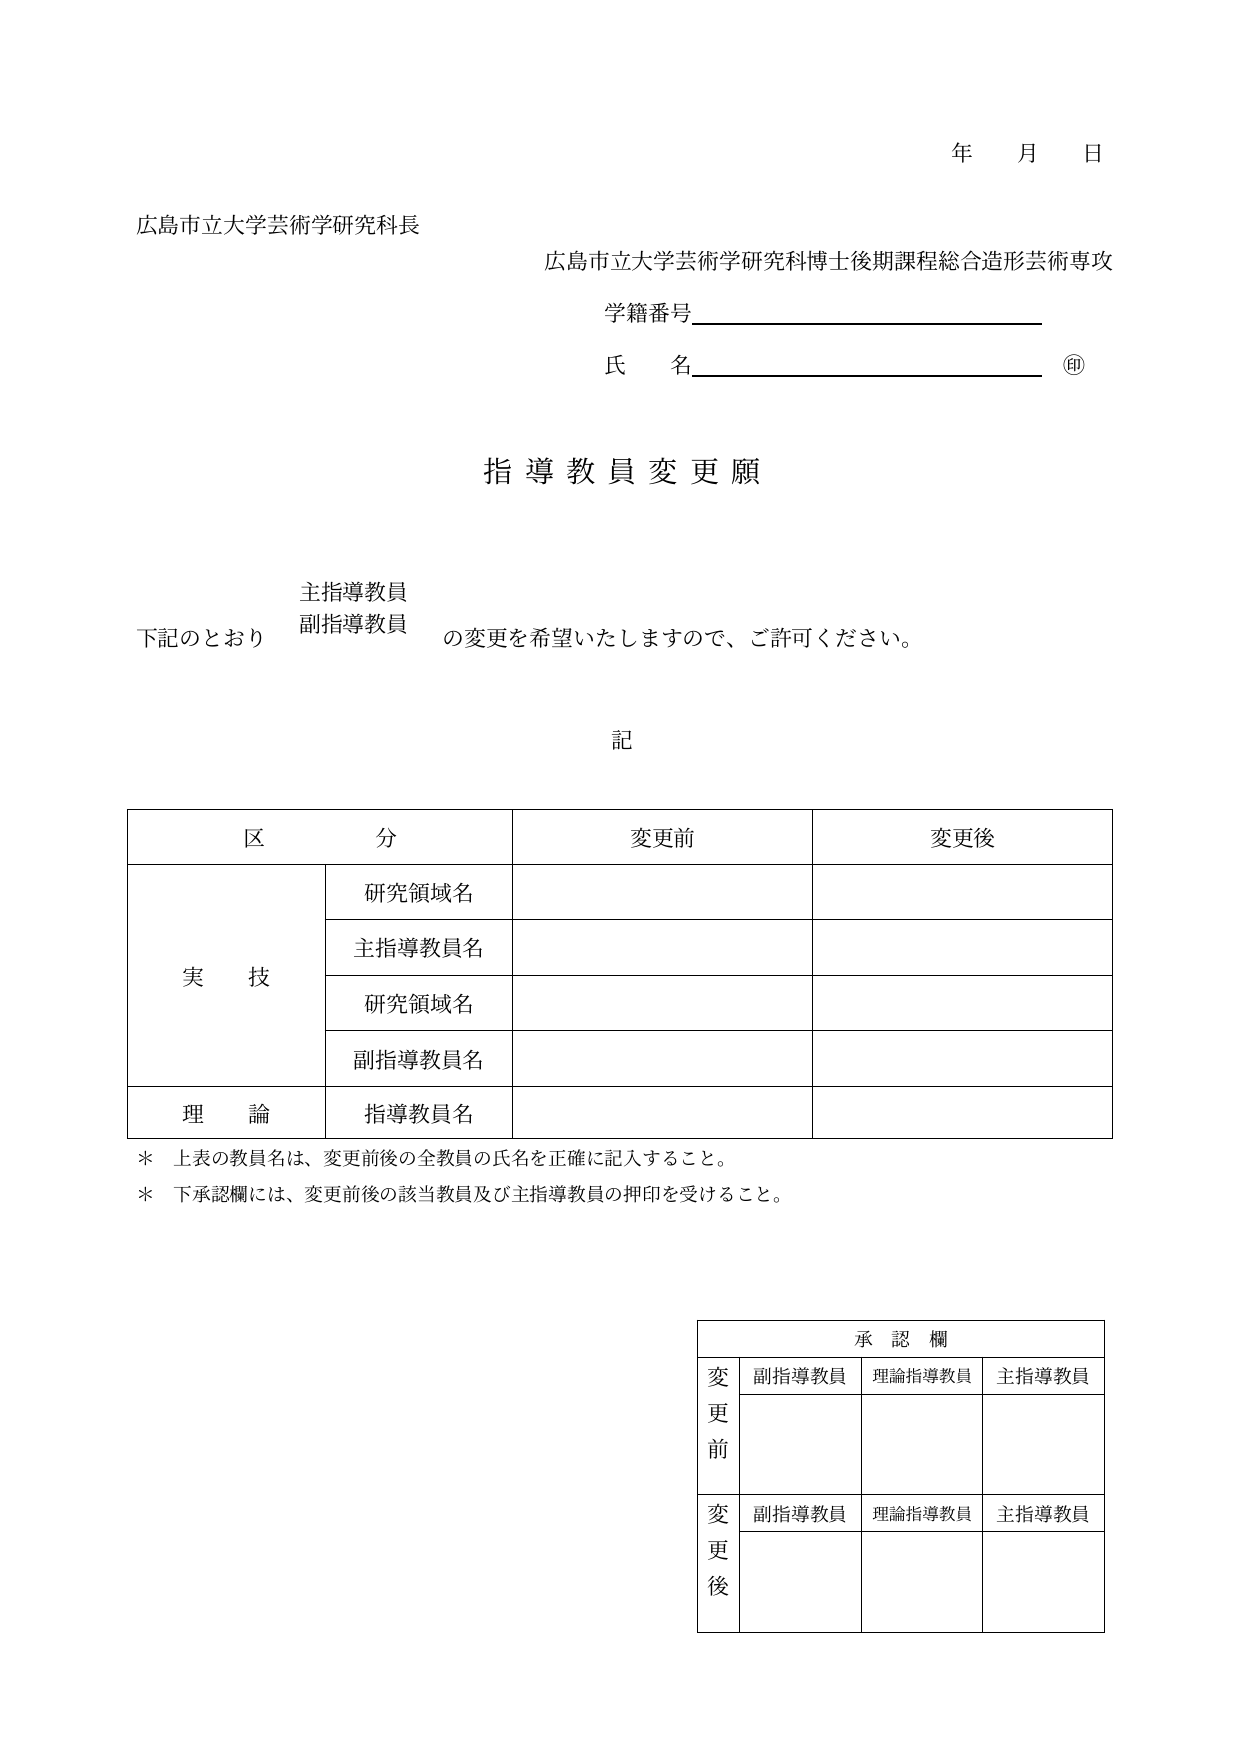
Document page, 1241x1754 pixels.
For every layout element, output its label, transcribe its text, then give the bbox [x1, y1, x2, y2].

table_cell [983, 1395, 1104, 1494]
table_cell 指導教員名 [326, 1087, 512, 1138]
table_cell [513, 976, 812, 1030]
table_header 変更後 [813, 810, 1112, 864]
text 指導教員変更願 [136, 433, 1108, 506]
table_cell 実 技 [128, 865, 325, 1086]
table_cell 主指導教員 [983, 1358, 1104, 1394]
table_cell 変更後 [698, 1495, 739, 1632]
table_header 承 認 欄 [698, 1321, 1104, 1357]
table_cell [813, 1031, 1112, 1086]
table_cell [813, 1087, 1112, 1138]
table_cell [513, 920, 812, 974]
table_cell [862, 1395, 982, 1494]
table_cell [513, 865, 812, 919]
table_cell [740, 1395, 861, 1494]
table_cell 研究領域名 [326, 865, 512, 919]
text ＊ 下承認欄には、変更前後の該当教員及び主指導教員の押印を受けること。 [136, 1175, 1104, 1211]
table_cell 理 論 [128, 1087, 325, 1138]
table_cell 理論指導教員 [862, 1495, 982, 1531]
text 年 月 日 [136, 134, 1104, 170]
text 下記のとおり の変更を希望いたしますので、ご許可ください。 [136, 618, 1108, 654]
table_cell 副指導教員名 [326, 1031, 512, 1086]
table_cell [513, 1087, 812, 1138]
table_cell [983, 1532, 1104, 1632]
table_cell 副指導教員 [740, 1358, 861, 1394]
text 学籍番号 [136, 294, 1108, 330]
table_cell 研究領域名 [326, 976, 512, 1030]
text 広島市立大学芸術学研究科長 [136, 206, 1104, 242]
table_cell 主指導教員名 [326, 920, 512, 974]
table_cell [813, 976, 1112, 1030]
text 氏 名 ㊞ [136, 346, 1108, 382]
text 広島市立大学芸術学研究科博士後期課程総合造形芸術専攻 [136, 242, 1113, 278]
table_cell [513, 1031, 812, 1086]
text 記 [136, 721, 1108, 757]
table_cell 理論指導教員 [862, 1358, 982, 1394]
table_cell [813, 865, 1112, 919]
table_cell [813, 920, 1112, 974]
table_cell 主指導教員 [983, 1495, 1104, 1531]
table_cell 副指導教員 [740, 1495, 861, 1531]
text ＊ 上表の教員名は、変更前後の全教員の氏名を正確に記入すること。 [136, 1139, 1104, 1175]
table_header 変更前 [513, 810, 812, 864]
table_cell 変更前 [698, 1358, 739, 1494]
table_header 区 分 [128, 810, 512, 864]
table_cell [862, 1532, 982, 1632]
table_cell [740, 1532, 861, 1632]
